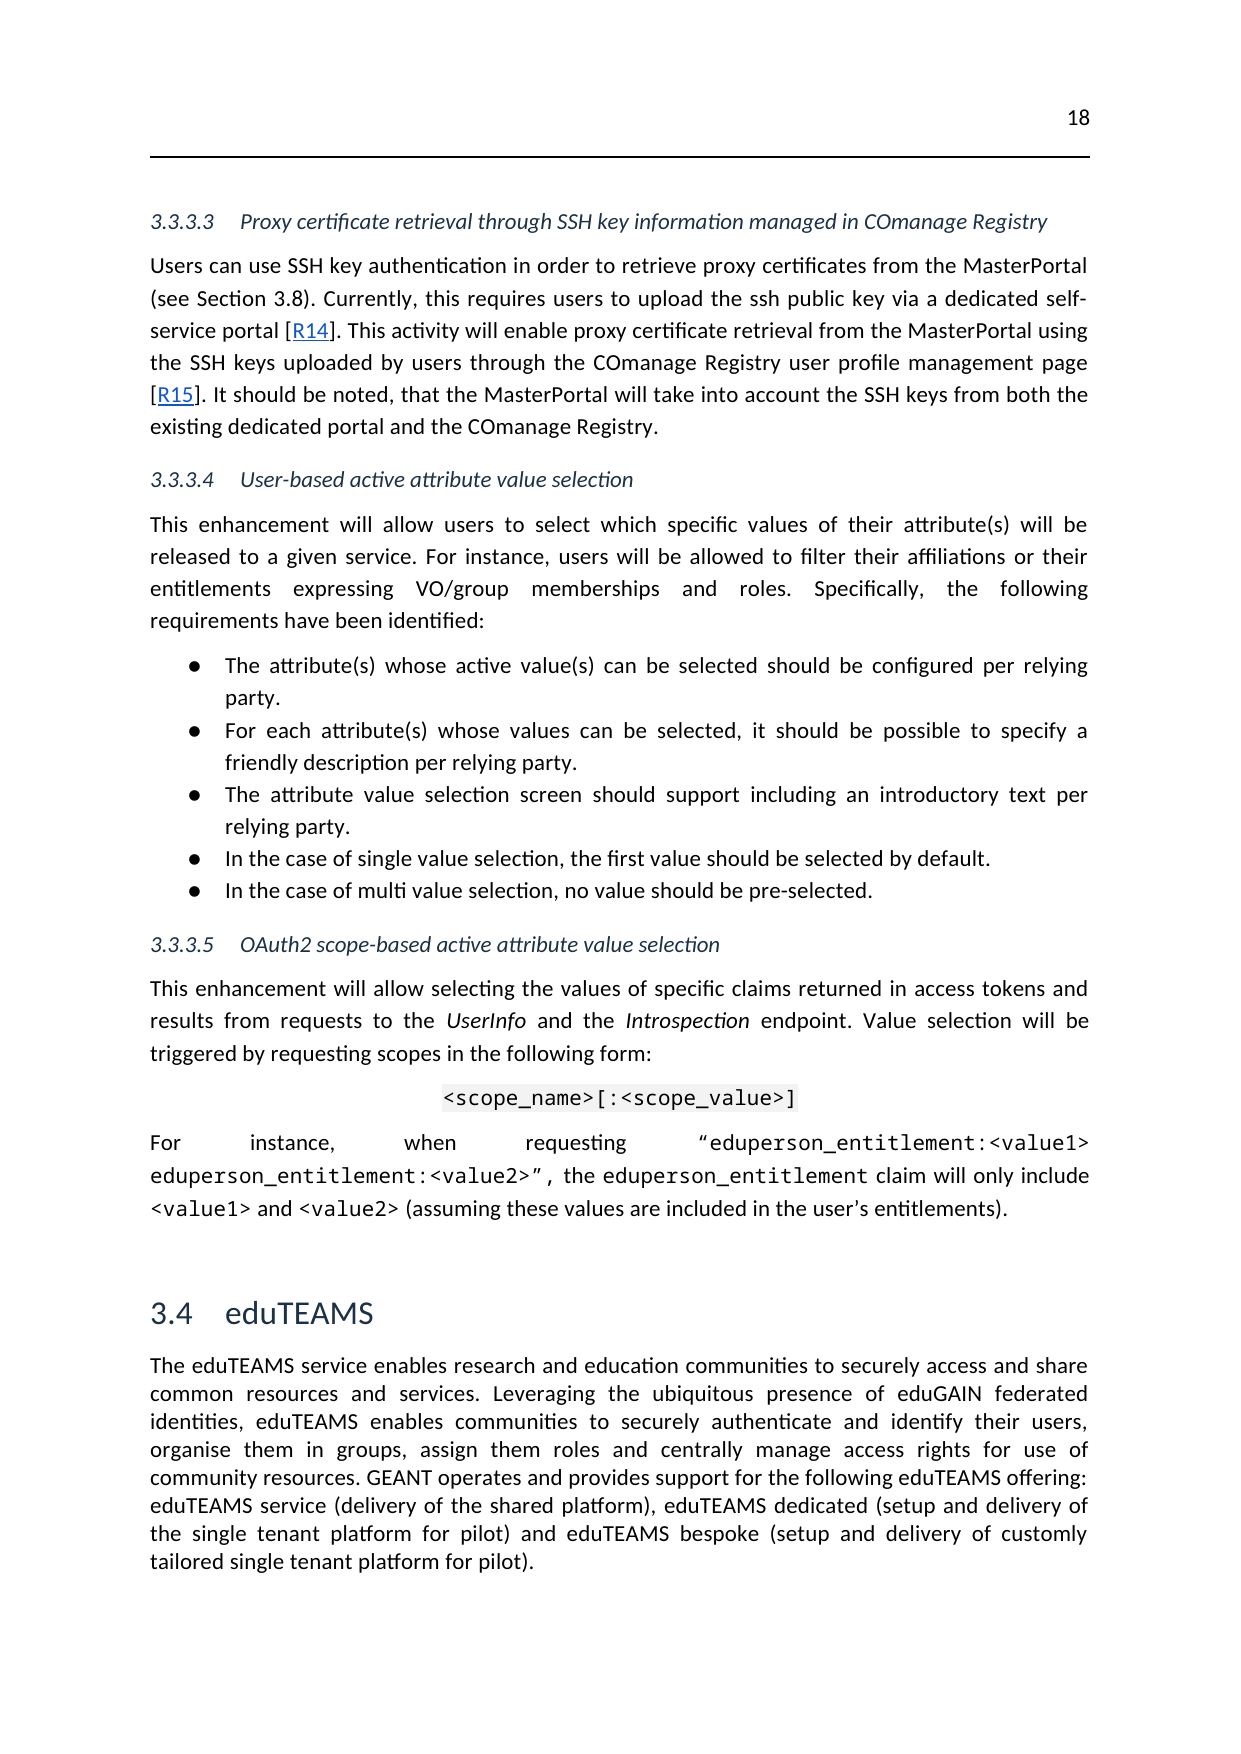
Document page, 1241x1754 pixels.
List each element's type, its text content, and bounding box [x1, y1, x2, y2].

list The attribute(s) whose active value(s) can be selected should be configured per relying party. [187, 651, 1090, 712]
text The eduTEAMS service enables research and education communities to securely access and share common resources and services. Leveraging the ubiquitous presence of eduGAIN federated identities, eduTEAMS enables communities to securely authenticate and identify their users, organise them in groups, assign them roles and centrally manage access rights for use of community resources. GEANT operates and provides support for the following eduTEAMS offering: eduTEAMS service (delivery of the shared platform), eduTEAMS dedicated (setup and delivery of the single tenant platform for pilot) and eduTEAMS bespoke (setup and delivery of customly tailored single tenant platform for pilot). [150, 1351, 1090, 1575]
subtitle Proxy certificate retrieval through SSH key information managed in COmanage Registry [150, 207, 1090, 235]
text This enhancement will allow selecting the values of specific claims returned in access tokens and results from requests to the UserInfo and the Introspection endpoint. Value selection will be triggered by requesting scopes in the following form: [150, 974, 1090, 1067]
subtitle eduTEAMS [135, 1292, 1090, 1333]
text Users can use SSH key authentication in order to retrieve proxy certificates from the MasterPortal (see Section 3.8). Currently, this requires users to upload the ssh public key via a dedicated self-service portal [R14]. This activity will enable proxy certificate retrieval from the MasterPortal using the SSH keys uploaded by users through the COmanage Registry user profile management page [R15]. It should be noted, that the MasterPortal will take into account the SSH keys from both the existing dedicated portal and the COmanage Registry. [150, 251, 1090, 440]
subtitle OAuth2 scope-based active attribute value selection [150, 930, 1090, 958]
list In the case of single value selection, the first value should be selected by default. [187, 844, 1090, 872]
list In the case of multi value selection, no value should be pre-selected. [187, 877, 1090, 905]
subtitle User-based active attribute value selection [150, 465, 1090, 493]
text For instance, when requesting “eduperson_entitlement:<value1> eduperson_entitlement:<value2>”, the eduperson_entitlement claim will only include <value1> and <value2> (assuming these values are included in the user’s entitlements). [150, 1128, 1090, 1222]
text <scope_name>[:<scope_value>] [150, 1083, 1090, 1112]
text This enhancement will allow users to select which specific values of their attribute(s) will be released to a given service. For instance, users will be allowed to filter their affiliations or their entitlements expressing VO/group memberships and roles. Specifically, the following requirements have been identified: [150, 510, 1090, 635]
list For each attribute(s) whose values can be selected, it should be possible to specify a friendly description per relying party. [187, 716, 1090, 776]
list The attribute value selection screen should support including an introductory text per relying party. [187, 780, 1090, 840]
